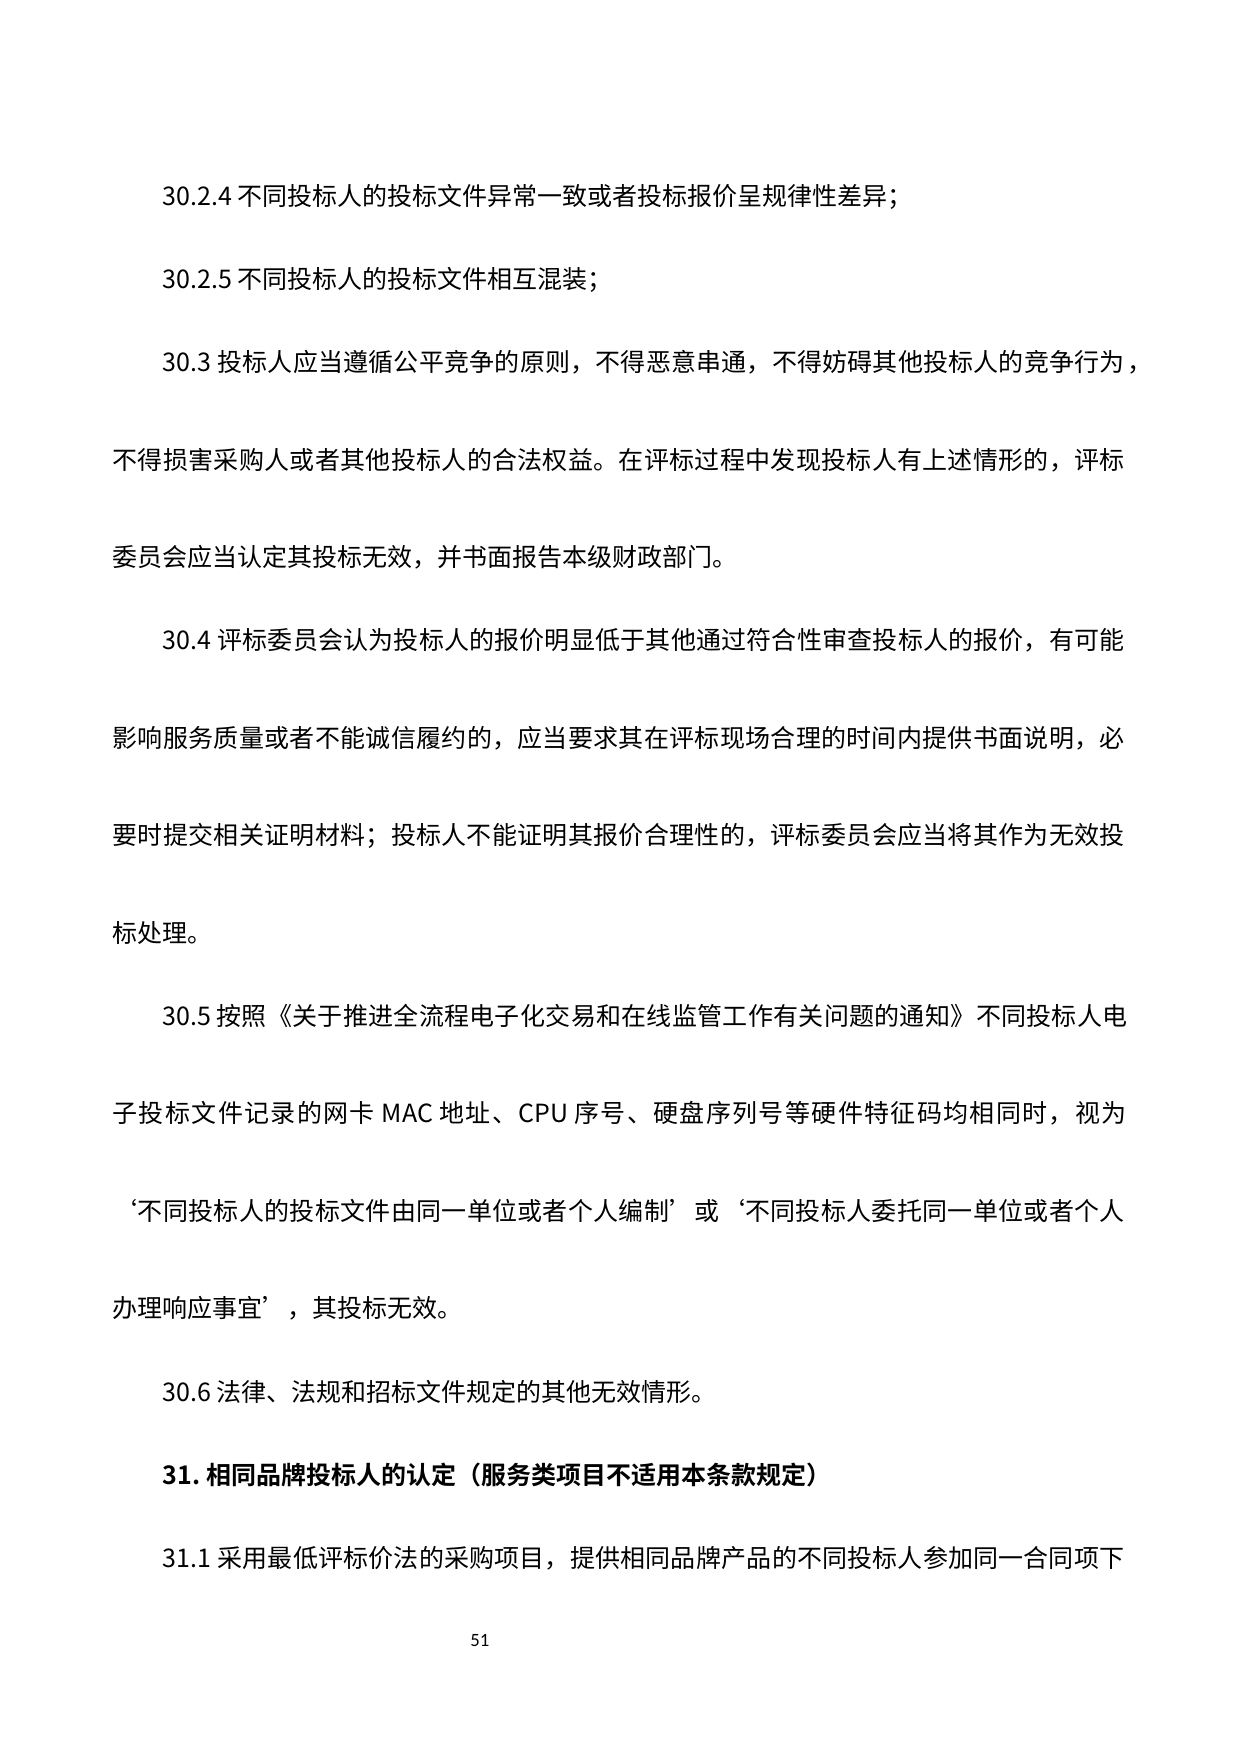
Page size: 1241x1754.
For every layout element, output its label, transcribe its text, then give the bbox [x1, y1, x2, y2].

text 30.2.5 不同投标人的投标文件相互混装； [112, 245, 1128, 310]
text 30.2.4 不同投标人的投标文件异常一致或者投标报价呈规律性差异； [112, 162, 1128, 227]
text 30.3 投标人应当遵循公平竞争的原则，不得恶意串通，不得妨碍其他投标人的竞争行为，不得损害采购人或者其他投标人的合法权益。在评标过程中发现投标人有上述情形的，评标委员会应当认定其投标无效，并书面报告本级财政部门。 [112, 328, 1128, 588]
text 30.6 法律、法规和招标文件规定的其他无效情形。 [112, 1358, 1128, 1423]
text 31. 相同品牌投标人的认定（服务类项目不适用本条款规定） [112, 1441, 1128, 1506]
text 30.4 评标委员会认为投标人的报价明显低于其他通过符合性审查投标人的报价，有可能影响服务质量或者不能诚信履约的，应当要求其在评标现场合理的时间内提供书面说明，必要时提交相关证明材料；投标人不能证明其报价合理性的，评标委员会应当将其作为无效投标处理。 [112, 606, 1128, 964]
text 30.5按照《关于推进全流程电子化交易和在线监管工作有关问题的通知》不同投标人电子投标文件记录的网卡MAC地址、CPU序号、硬盘序列号等硬件特征码均相同时，视为‘不同投标人的投标文件由同一单位或者个人编制’或‘不同投标人委托同一单位或者个人办理响应事宜’，其投标无效。 [112, 982, 1128, 1339]
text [112, 1524, 1128, 1589]
